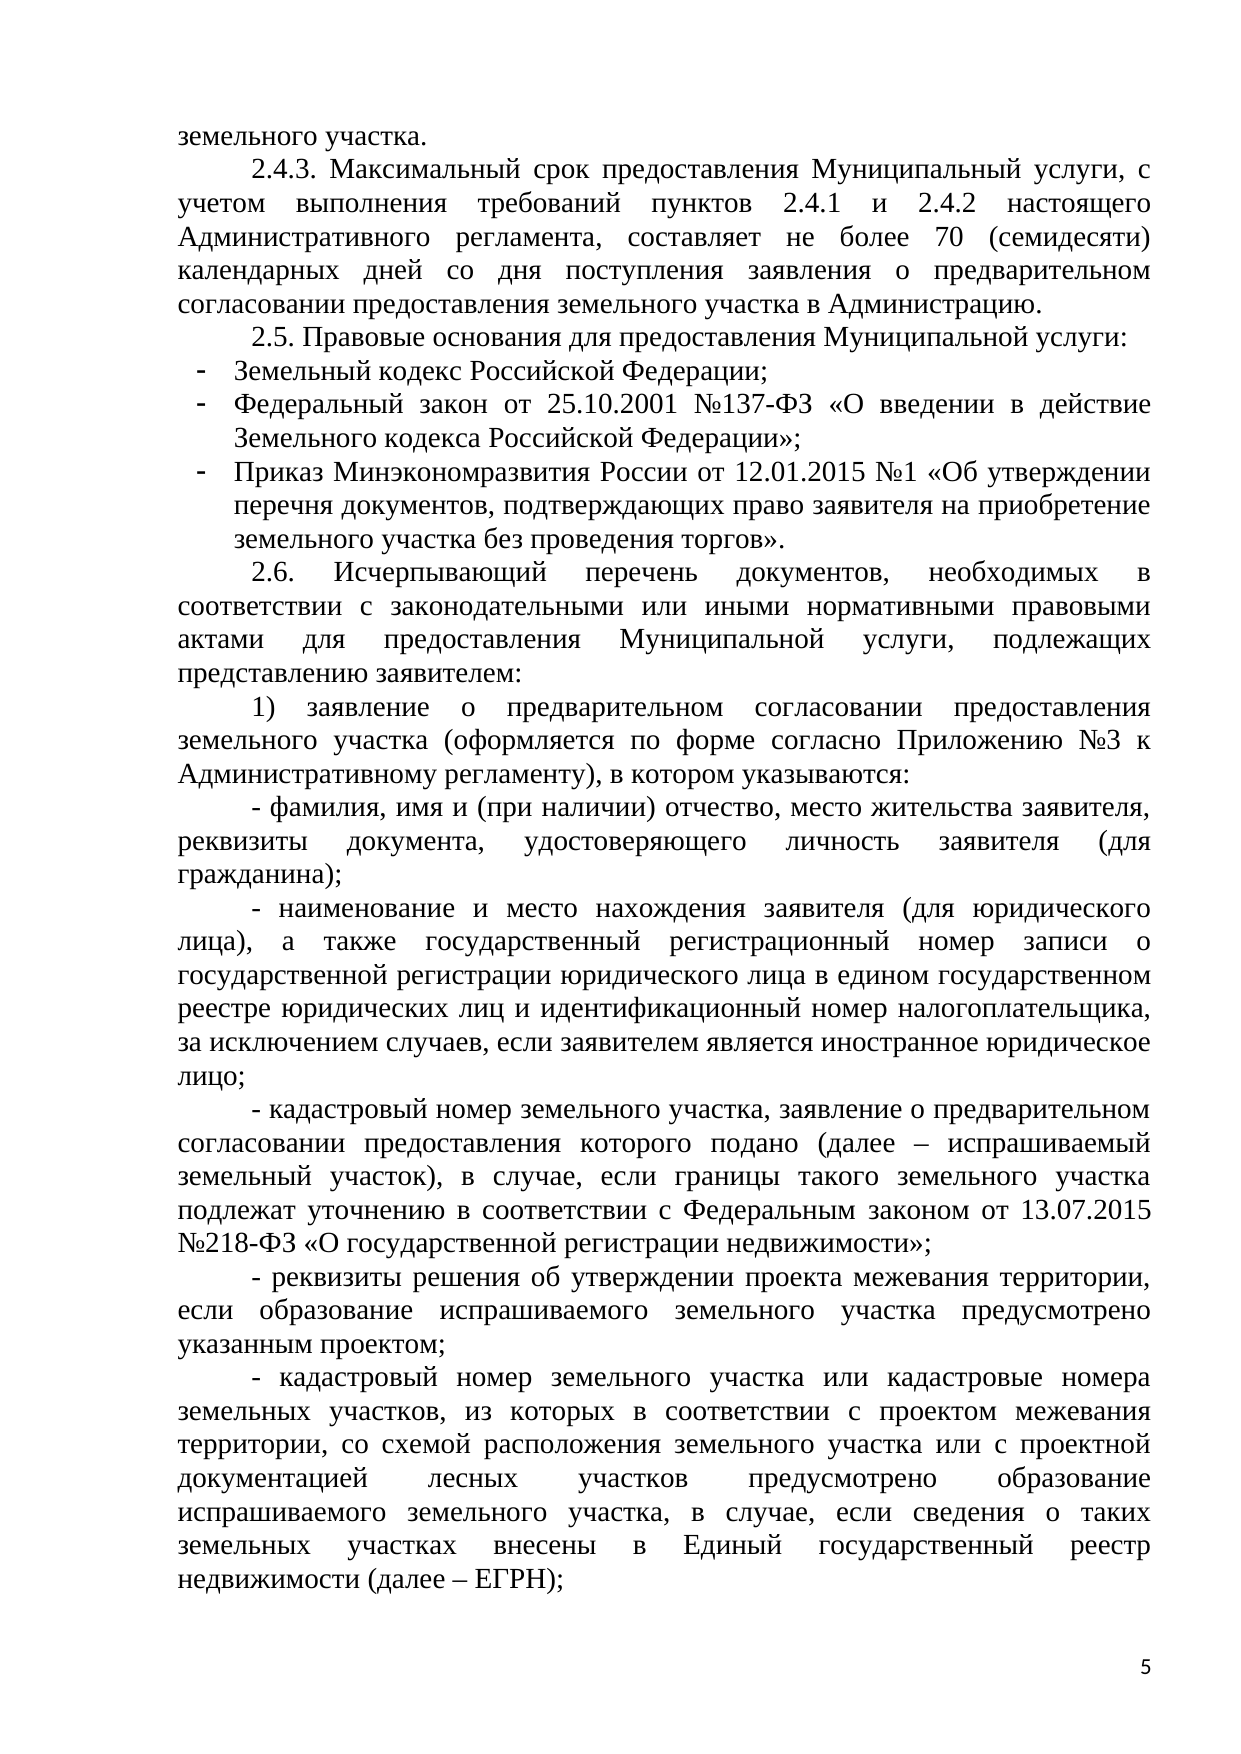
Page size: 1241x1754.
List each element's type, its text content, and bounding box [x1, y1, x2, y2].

text - фамилия, имя и (при наличии) отчество, место жительства заявителя, реквизиты документа, удостоверяющего личность заявителя (для гражданина); [177, 789, 1152, 890]
list Федеральный закон от 25.10.2001 №137-ФЗ «О введении в действие Земельного кодекса Российской Федерации»; [196, 387, 1152, 454]
text - кадастровый номер земельного участка или кадастровые номера земельных участков, из которых в соответствии с проектом межевания территории, со схемой расположения земельного участка или с проектной документацией лесных участков предусмотрено образование испрашиваемого земельного участка, в случае, если сведения о таких земельных участках внесены в Единый государственный реестр недвижимости (далее – ЕГРН); [177, 1359, 1152, 1594]
text - наименование и место нахождения заявителя (для юридического лица), а также государственный регистрационный номер записи о государственной регистрации юридического лица в едином государственном реестре юридических лиц и идентификационный номер налогоплательщика, за исключением случаев, если заявителем является иностранное юридическое лицо; [177, 890, 1152, 1091]
text - кадастровый номер земельного участка, заявление о предварительном согласовании предоставления которого подано (далее – испрашиваемый земельный участок), в случае, если границы такого земельного участка подлежат уточнению в соответствии с Федеральным законом от 13.07.2015 №218-ФЗ «О государственной регистрации недвижимости»; [177, 1091, 1152, 1259]
text 1) заявление о предварительном согласовании предоставления земельного участка (оформляется по форме согласно Приложению №3 к Административному регламенту), в котором указываются: [177, 689, 1152, 789]
list Земельный кодекс Российской Федерации; [196, 353, 1152, 387]
text 2.6. Исчерпывающий перечень документов, необходимых в соответствии с законодательными или иными нормативными правовыми актами для предоставления Муниципальной услуги, подлежащих представлению заявителем: [177, 554, 1152, 689]
list Приказ Минэкономразвития России от 12.01.2015 №1 «Об утверждении перечня документов, подтверждающих право заявителя на приобретение земельного участка без проведения торгов». [196, 454, 1152, 554]
text - реквизиты решения об утверждении проекта межевания территории, если образование испрашиваемого земельного участка предусмотрено указанным проектом; [177, 1259, 1152, 1359]
text 2.5. Правовые основания для предоставления Муниципальной услуги: [177, 319, 1152, 353]
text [177, 118, 1152, 152]
text 2.4.3. Максимальный срок предоставления Муниципальный услуги, с учетом выполнения требований пунктов 2.4.1 и 2.4.2 настоящего Административного регламента, составляет не более 70 (семидесяти) календарных дней со дня поступления заявления о предварительном согласовании предоставления земельного участка в Администрацию. [177, 152, 1152, 319]
